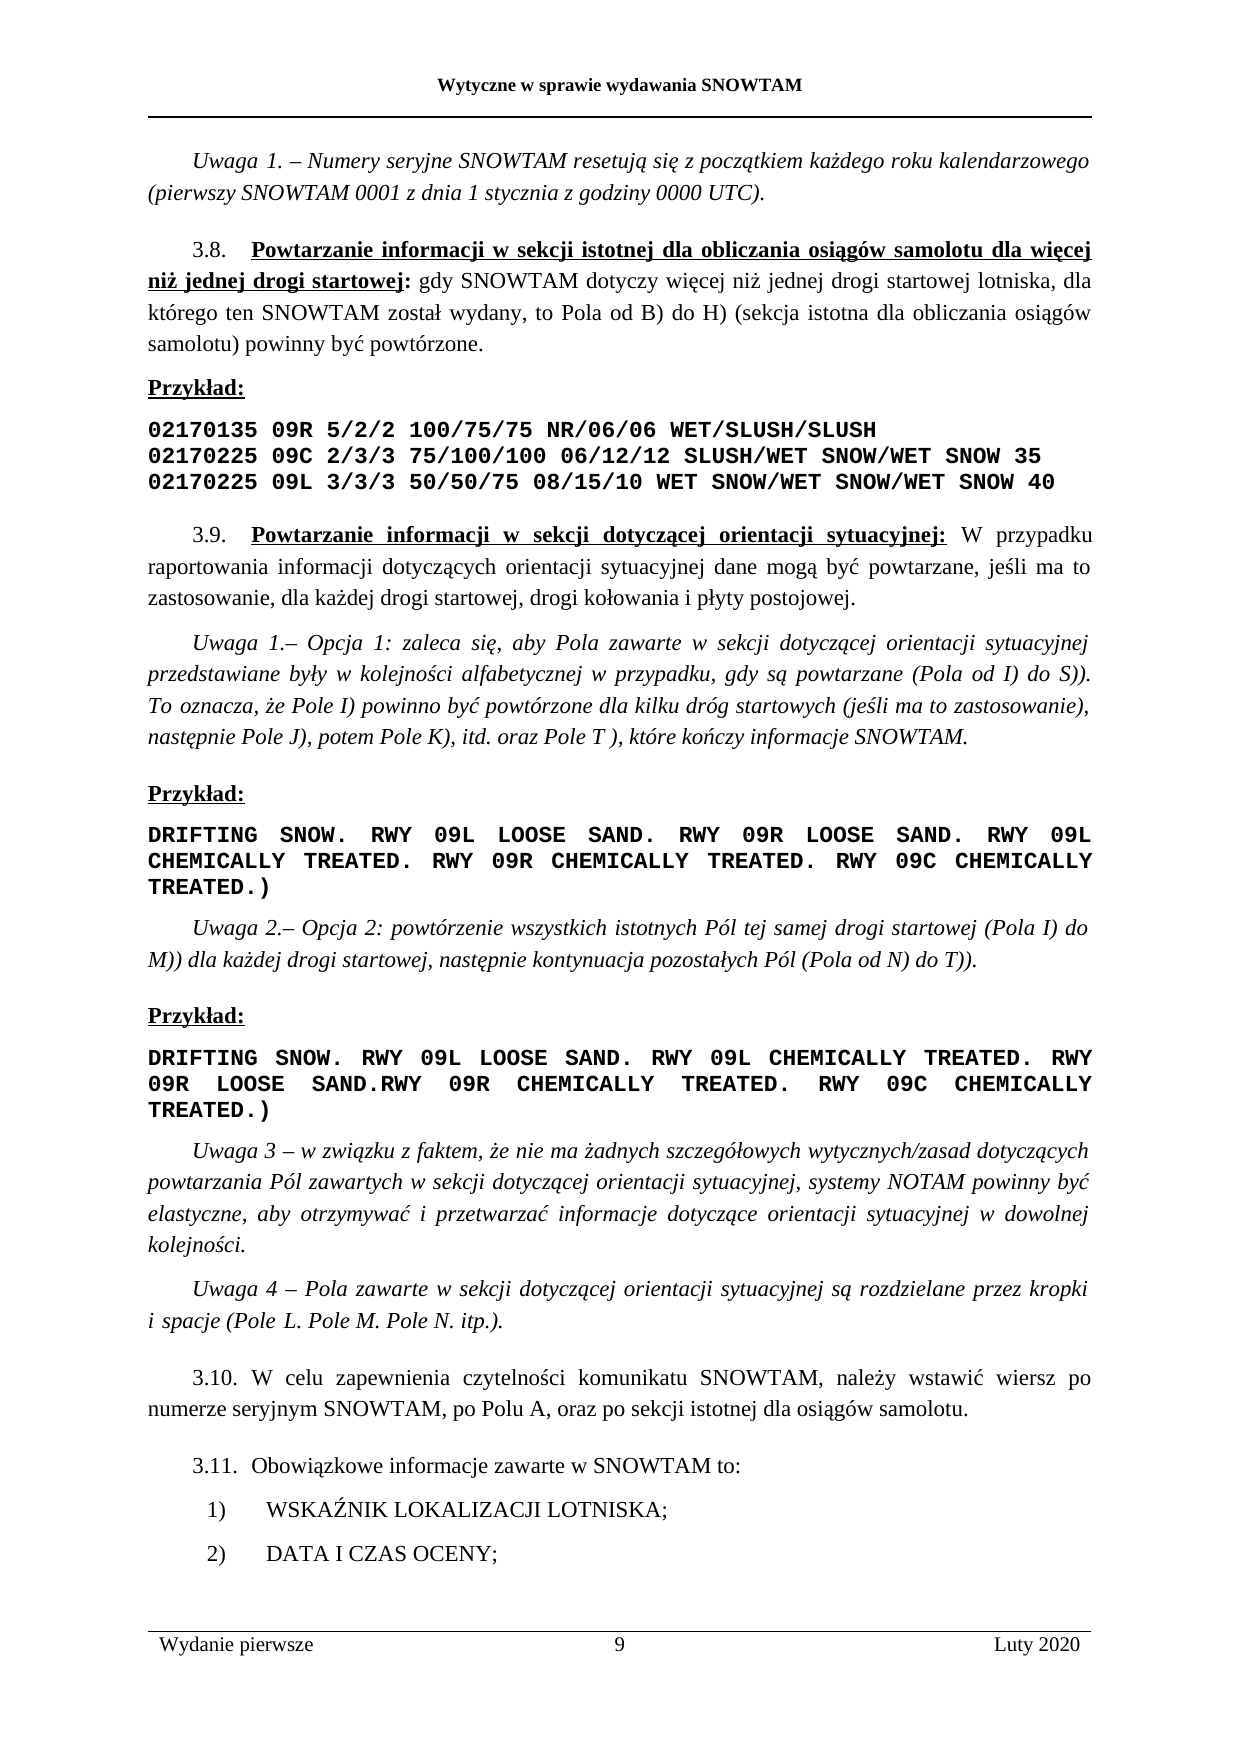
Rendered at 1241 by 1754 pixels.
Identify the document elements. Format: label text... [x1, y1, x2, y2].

text 3.9. Powtarzanie informacji w sekcji dotyczącej orientacji sytuacyjnej: W przypadku raportowania informacji dotyczących orientacji sytuacyjnej dane mogą być powtarzane, jeśli ma to zastosowanie, dla każdej drogi startowej, drogi kołowania i płyty postojowej. [148, 521, 1093, 611]
list WSKAŹNIK LOKALIZACJI LOTNISKA; [207, 1496, 1093, 1522]
list DATA I CZAS OCENY; [207, 1540, 1093, 1566]
text Uwaga 4 – Pola zawarte w sekcji dotyczącej orientacji sytuacyjnej są rozdzielane przez kropki i spacje (Pole L. Pole M. Pole N. itp.). [148, 1275, 1093, 1333]
text Uwaga 1. – Numery seryjne SNOWTAM resetują się z początkiem każdego roku kalendarzowego (pierwszy SNOWTAM 0001 z dnia 1 stycznia z godziny 0000 UTC). [148, 148, 1093, 206]
text 3.11. Obowiązkowe informacje zawarte w SNOWTAM to: [148, 1452, 1093, 1478]
text 02170225 09L 3/3/3 50/50/75 08/15/10 WET SNOW/WET SNOW/WET SNOW 40 [148, 470, 1093, 496]
text 02170225 09C 2/3/3 75/100/100 06/12/12 SLUSH/WET SNOW/WET SNOW 35 [148, 444, 1093, 470]
text 02170135 09R 5/2/2 100/75/75 NR/06/06 WET/SLUSH/SLUSH [148, 418, 1093, 444]
text 3.10. W celu zapewnienia czytelności komunikatu SNOWTAM, należy wstawić wiersz po numerze seryjnym SNOWTAM, po Polu A, oraz po sekcji istotnej dla osiągów samolotu. [148, 1363, 1093, 1421]
text Przykład: [148, 780, 1093, 806]
text Przykład: [148, 1002, 1093, 1029]
text DRIFTING SNOW. RWY 09L LOOSE SAND. RWY 09R LOOSE SAND. RWY 09L CHEMICALLY TREATED. RWY 09R CHEMICALLY TREATED. RWY 09C CHEMICALLY TREATED.) [148, 824, 1093, 902]
text Przykład: [148, 374, 1093, 401]
text 3.8. Powtarzanie informacji w sekcji istotnej dla obliczania osiągów samolotu dla więcej niż jednej drogi startowej: gdy SNOWTAM dotyczy więcej niż jednej drogi startowej lotniska, dla którego ten SNOWTAM został wydany, to Pola od B) do H) (sekcja istotna dla obliczania osiągów samolotu) powinny być powtórzone. [148, 236, 1093, 357]
text Uwaga 3 – w związku z faktem, że nie ma żadnych szczegółowych wytycznych/zasad dotyczących powtarzania Pól zawartych w sekcji dotyczącej orientacji sytuacyjnej, systemy NOTAM powinny być elastyczne, aby otrzymywać i przetwarzać informacje dotyczące orientacji sytuacyjnej w dowolnej kolejności. [148, 1137, 1093, 1258]
text DRIFTING SNOW. RWY 09L LOOSE SAND. RWY 09L CHEMICALLY TREATED. RWY 09R LOOSE SAND.RWY 09R CHEMICALLY TREATED. RWY 09C CHEMICALLY TREATED.) [148, 1046, 1093, 1124]
text Uwaga 2.– Opcja 2: powtórzenie wszystkich istotnych Pól tej samej drogi startowej (Pola I) do M)) dla każdej drogi startowej, następnie kontynuacja pozostałych Pól (Pola od N) do T)). [148, 914, 1093, 972]
text Uwaga 1.– Opcja 1: zaleca się, aby Pola zawarte w sekcji dotyczącej orientacji sytuacyjnej przedstawiane były w kolejności alfabetycznej w przypadku, gdy są powtarzane (Pola od I) do S)). To oznacza, że Pole I) powinno być powtórzone dla kilku dróg startowych (jeśli ma to zastosowanie), następnie Pole J), potem Pole K), itd. oraz Pole T ), które kończy informacje SNOWTAM. [148, 628, 1093, 749]
